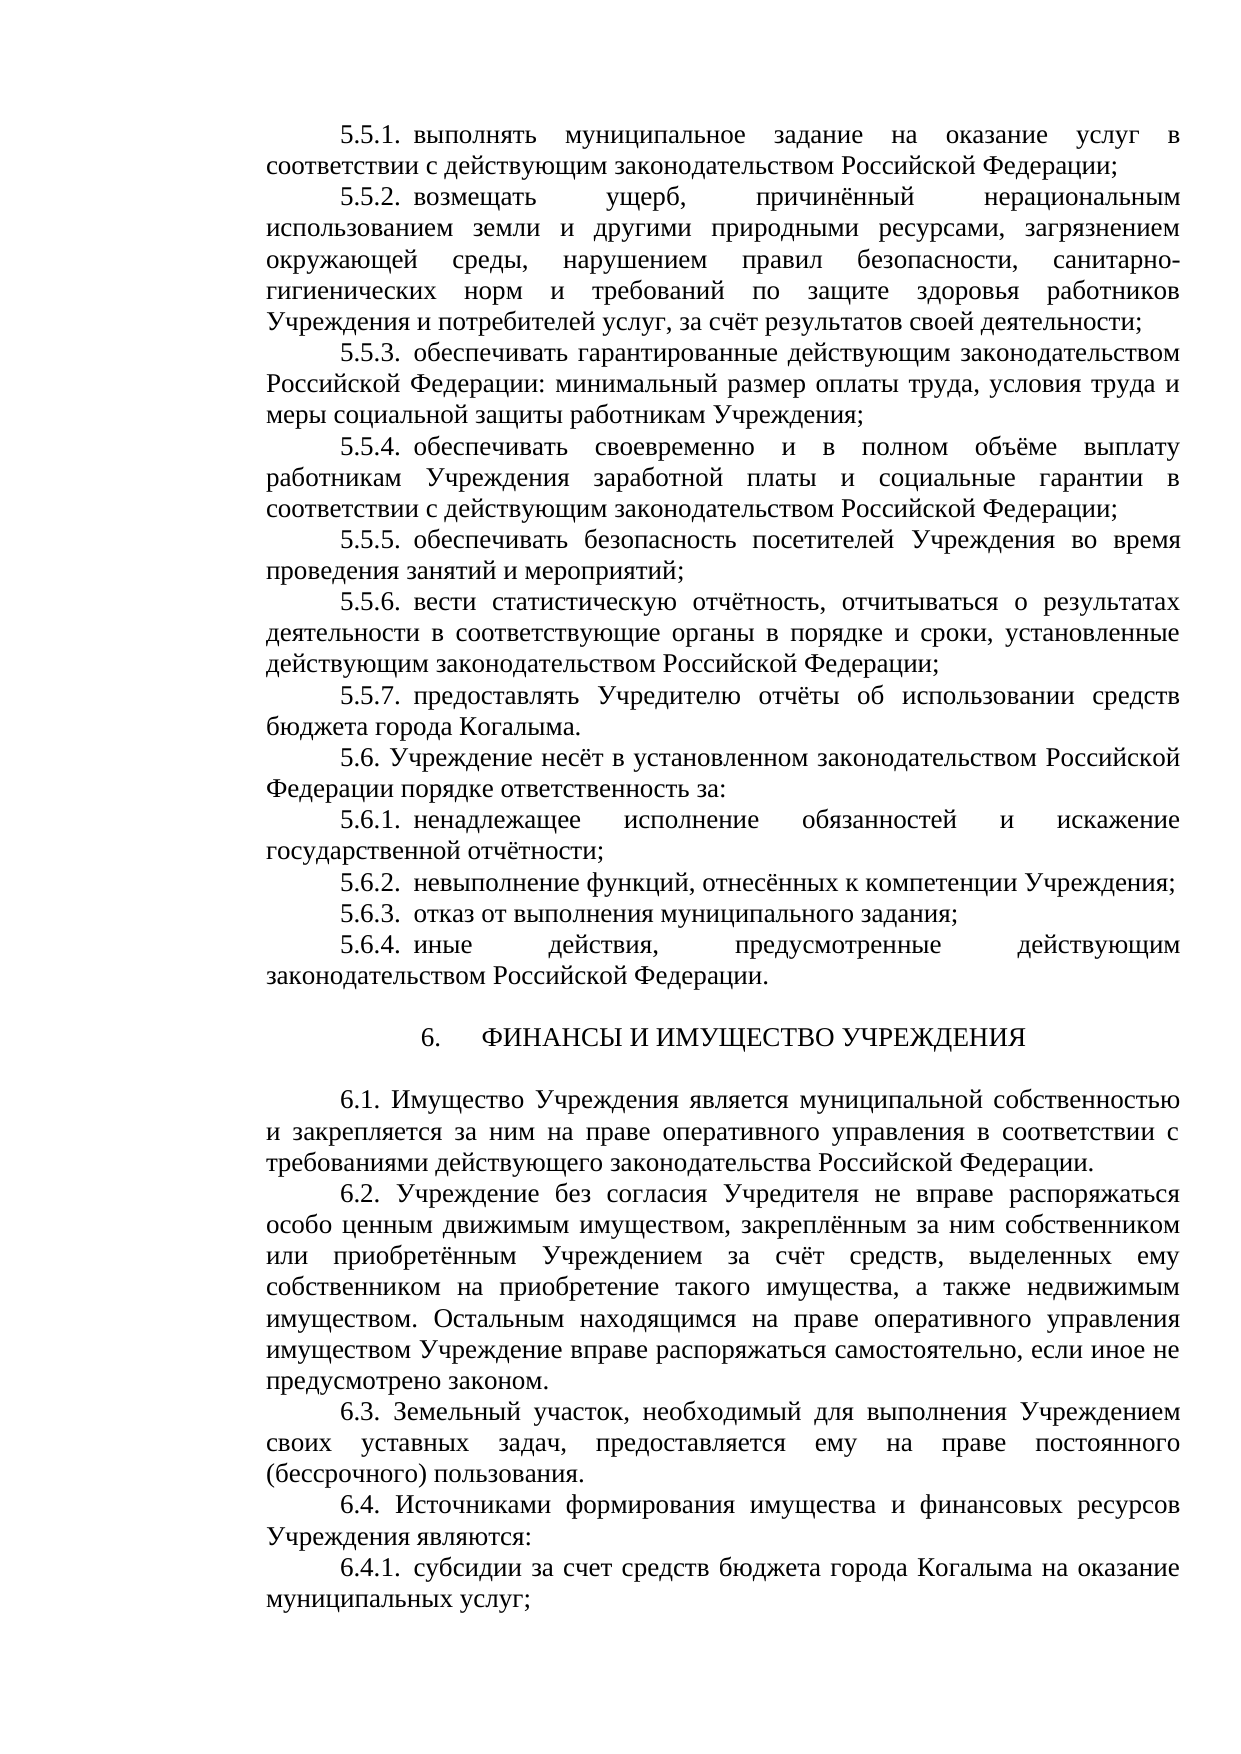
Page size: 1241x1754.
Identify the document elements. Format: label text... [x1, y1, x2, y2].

text 5.6.2. невыполнение функций, отнесённых к компетенции Учреждения; [266, 866, 1181, 897]
text 6.1. Имущество Учреждения является муниципальной собственностью и закрепляется за ним на праве оперативного управления в соответствии с требованиями действующего законодательства Российской Федерации. [266, 1084, 1181, 1177]
text 5.5.7. предоставлять Учредителю отчёты об использовании средств бюджета города Когалыма. [266, 679, 1181, 741]
text 5.5.4. обеспечивать своевременно и в полном объёме выплату работникам Учреждения заработной платы и социальные гарантии в соответствии с действующим законодательством Российской Федерации; [266, 429, 1181, 523]
list ФИНАНСЫ И ИМУЩЕСТВО УЧРЕЖДЕНИЯ [266, 1021, 1181, 1052]
text 5.5.5. обеспечивать безопасность посетителей Учреждения во время проведения занятий и мероприятий; [266, 523, 1181, 585]
text 5.5.6. вести статистическую отчётность, отчитываться о результатах деятельности в соответствующие органы в порядке и сроки, установленные действующим законодательством Российской Федерации; [266, 585, 1181, 679]
text 5.6. Учреждение несёт в установленном законодательством Российской Федерации порядке ответственность за: [266, 741, 1181, 803]
text 5.5.3. обеспечивать гарантированные действующим законодательством Российской Федерации: минимальный размер оплаты труда, условия труда и меры социальной защиты работникам Учреждения; [266, 336, 1181, 429]
text 6.4.1. субсидии за счет средств бюджета города Когалыма на оказание муниципальных услуг; [266, 1551, 1181, 1613]
text 6.2. Учреждение без согласия Учредителя не вправе распоряжаться особо ценным движимым имуществом, закреплённым за ним собственником или приобретённым Учреждением за счёт средств, выделенных ему собственником на приобретение такого имущества, а также недвижимым имуществом. Остальным находящимся на праве оперативного управления имуществом Учреждение вправе распоряжаться самостоятельно, если иное не предусмотрено законом. [266, 1177, 1181, 1395]
text 5.5.2. возмещать ущерб, причинённый нерациональным использованием земли и другими природными ресурсами, загрязнением окружающей среды, нарушением правил безопасности, санитарно-гигиенических норм и требований по защите здоровья работников Учреждения и потребителей услуг, за счёт результатов своей деятельности; [266, 180, 1181, 336]
text 5.6.3. отказ от выполнения муниципального задания; [266, 897, 1181, 928]
text 5.6.1. ненадлежащее исполнение обязанностей и искажение государственной отчётности; [266, 803, 1181, 866]
text 6.3. Земельный участок, необходимый для выполнения Учреждением своих уставных задач, предоставляется ему на праве постоянного (бессрочного) пользования. [266, 1395, 1181, 1488]
text 6.4. Источниками формирования имущества и финансовых ресурсов Учреждения являются: [266, 1488, 1181, 1551]
text 5.5.1. выполнять муниципальное задание на оказание услуг в соответствии с действующим законодательством Российской Федерации; [266, 118, 1181, 180]
text 5.6.4. иные действия, предусмотренные действующим законодательством Российской Федерации. [266, 928, 1181, 990]
